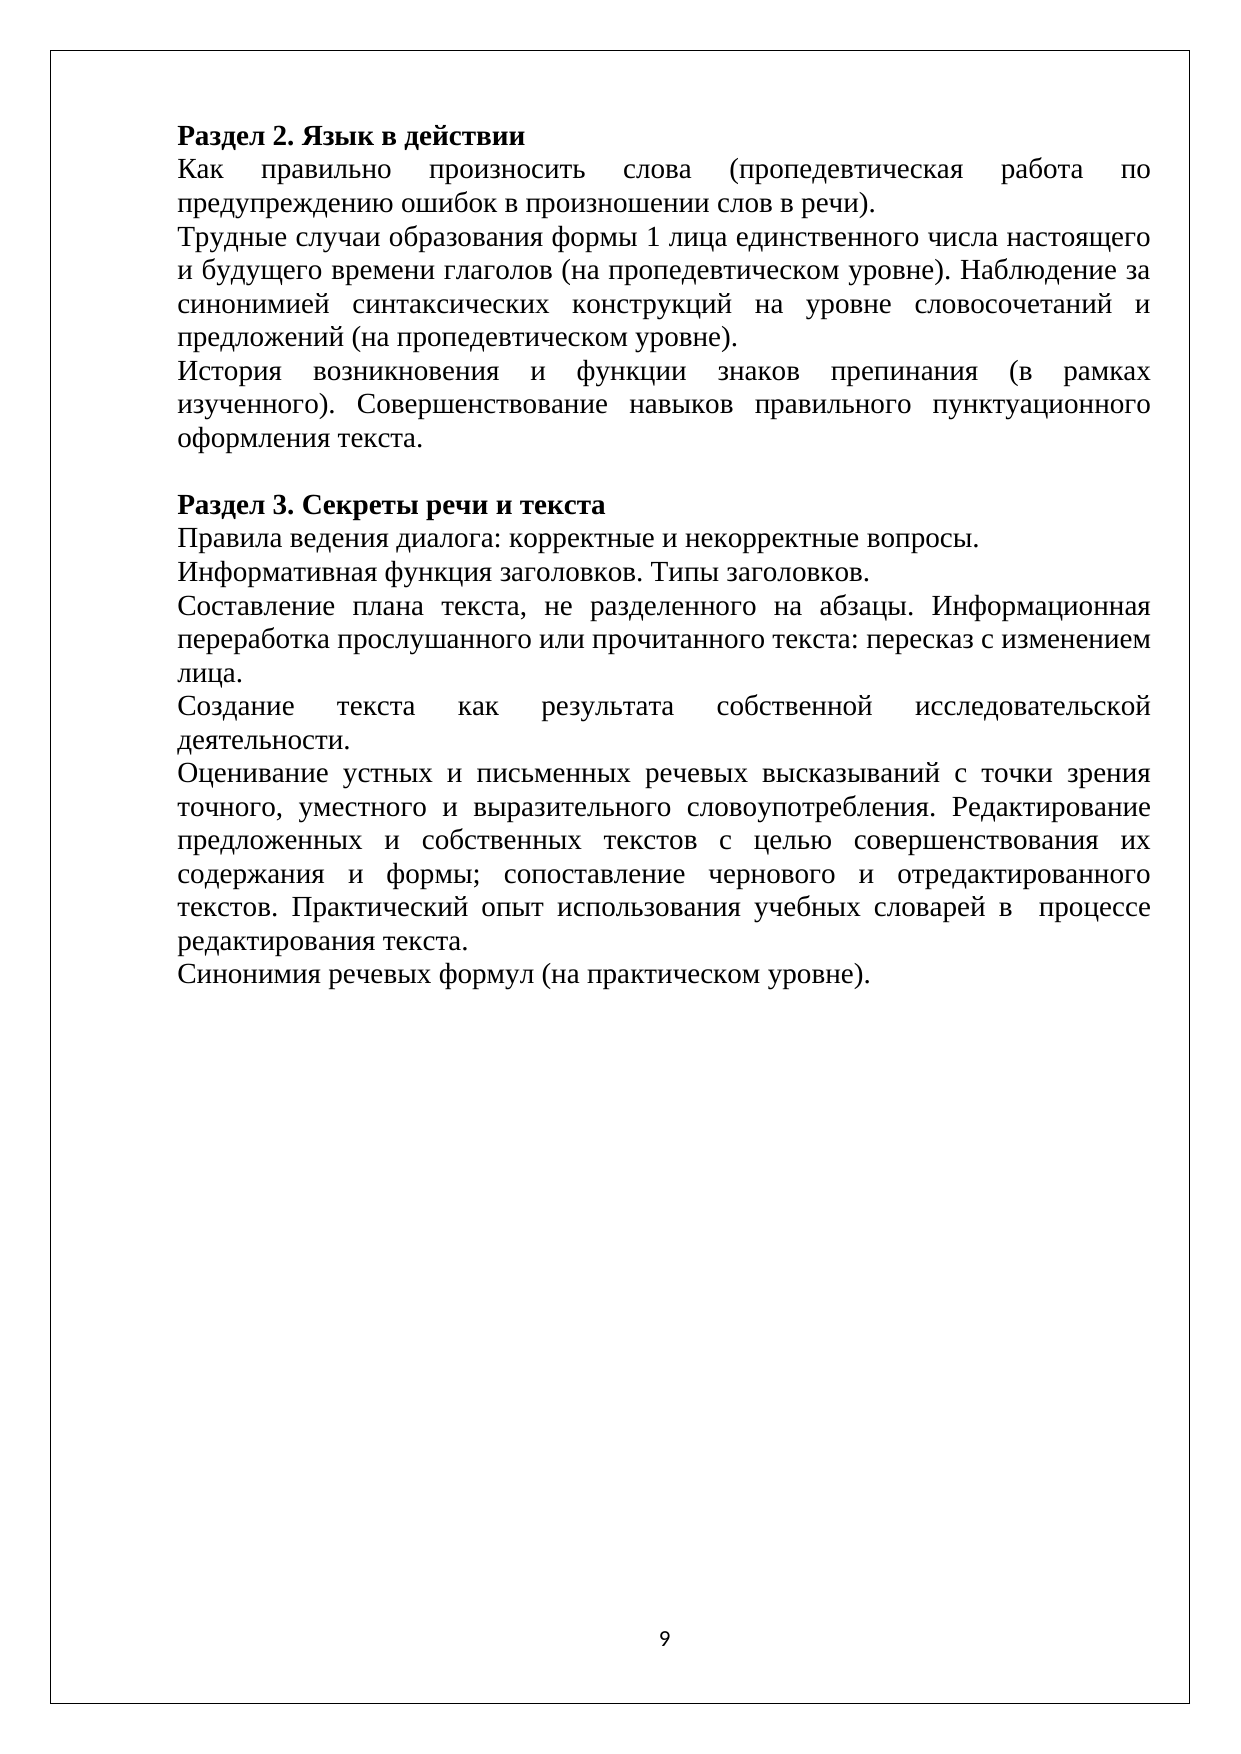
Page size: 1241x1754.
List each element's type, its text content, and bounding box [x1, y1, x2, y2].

text Создание текста как результата собственной исследовательской деятельности. [177, 688, 1152, 755]
text Правила ведения диалога: корректные и некорректные вопросы. [177, 521, 1152, 554]
text Трудные случаи образования формы 1 лица единственного числа настоящего и будущего времени глаголов (на пропедевтическом уровне). Наблюдение за синонимией синтаксических конструкций на уровне словосочетаний и предложений (на пропедевтическом уровне). [177, 219, 1152, 353]
text История возникновения и функции знаков препинания (в рамках изученного). Совершенствование навыков правильного пунктуационного оформления текста. [177, 353, 1152, 453]
text Оценивание устных и письменных речевых высказываний с точки зрения точного, уместного и выразительного словоупотребления. Редактирование предложенных и собственных текстов с целью совершенствования их содержания и формы; сопоставление чернового и отредактированного текстов. Практический опыт использования учебных словарей в процессе редактирования текста. [177, 755, 1152, 957]
text Информативная функция заголовков. Типы заголовков. [177, 554, 1152, 588]
text Составление плана текста, не разделенного на абзацы. Информационная переработка прослушанного или прочитанного текста: пересказ с изменением лица. [177, 588, 1152, 688]
text Раздел 2. Язык в действии [177, 118, 1152, 152]
text Как правильно произносить слова (пропедевтическая работа по предупреждению ошибок в произношении слов в речи). [177, 152, 1152, 219]
text Синонимия речевых формул (на практическом уровне). [177, 957, 1152, 990]
text Раздел 3. Секреты речи и текста [177, 487, 1152, 521]
